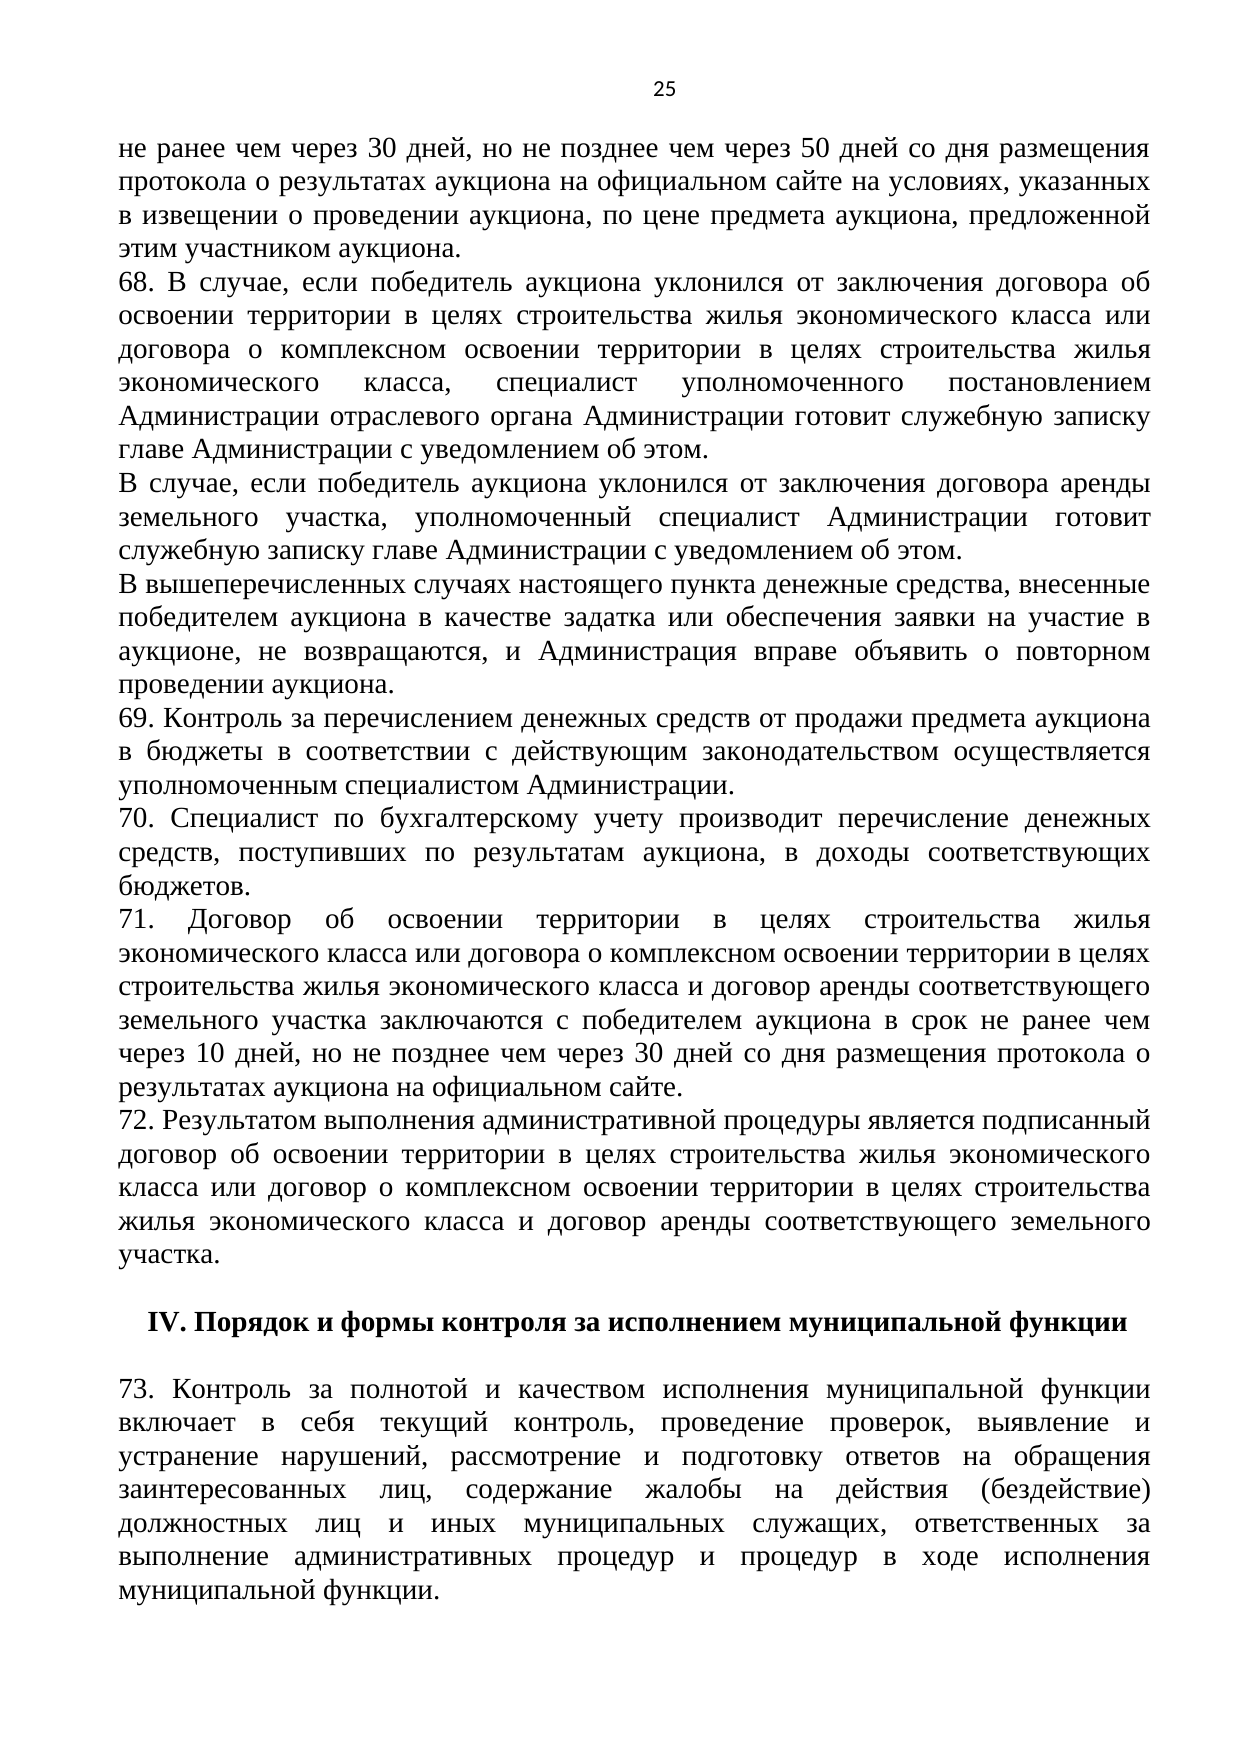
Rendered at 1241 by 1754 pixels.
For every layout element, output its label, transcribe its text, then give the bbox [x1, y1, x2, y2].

text 69. Контроль за перечислением денежных средств от продажи предмета аукциона в бюджеты в соответствии с действующим законодательством осуществляется уполномоченным специалистом Администрации. [118, 700, 1152, 801]
text 72. Результатом выполнения административной процедуры является подписанный договор об освоении территории в целях строительства жилья экономического класса или договор о комплексном освоении территории в целях строительства жилья экономического класса и договор аренды соответствующего земельного участка. [118, 1102, 1152, 1270]
text 71. Договор об освоении территории в целях строительства жилья экономического класса или договора о комплексном освоении территории в целях строительства жилья экономического класса и договор аренды соответствующего земельного участка заключаются с победителем аукциона в срок не ранее чем через 10 дней, но не позднее чем через 30 дней со дня размещения протокола о результатах аукциона на официальном сайте. [118, 901, 1152, 1102]
text IV. Порядок и формы контроля за исполнением муниципальной функции [118, 1304, 1152, 1337]
text В вышеперечисленных случаях настоящего пункта денежные средства, внесенные победителем аукциона в качестве задатка или обеспечения заявки на участие в аукционе, не возвращаются, и Администрация вправе объявить о повторном проведении аукциона. [118, 566, 1152, 700]
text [118, 130, 1152, 264]
text 70. Специалист по бухгалтерскому учету производит перечисление денежных средств, поступивших по результатам аукциона, в доходы соответствующих бюджетов. [118, 801, 1152, 901]
text 73. Контроль за полнотой и качеством исполнения муниципальной функции включает в себя текущий контроль, проведение проверок, выявление и устранение нарушений, рассмотрение и подготовку ответов на обращения заинтересованных лиц, содержание жалобы на действия (бездействие) должностных лиц и иных муниципальных служащих, ответственных за выполнение административных процедур и процедур в ходе исполнения муниципальной функции. [118, 1371, 1152, 1606]
text В случае, если победитель аукциона уклонился от заключения договора аренды земельного участка, уполномоченный специалист Администрации готовит служебную записку главе Администрации с уведомлением об этом. [118, 465, 1152, 566]
text 68. В случае, если победитель аукциона уклонился от заключения договора об освоении территории в целях строительства жилья экономического класса или договора о комплексном освоении территории в целях строительства жилья экономического класса, специалист уполномоченного постановлением Администрации отраслевого органа Администрации готовит служебную записку главе Администрации с уведомлением об этом. [118, 264, 1152, 465]
